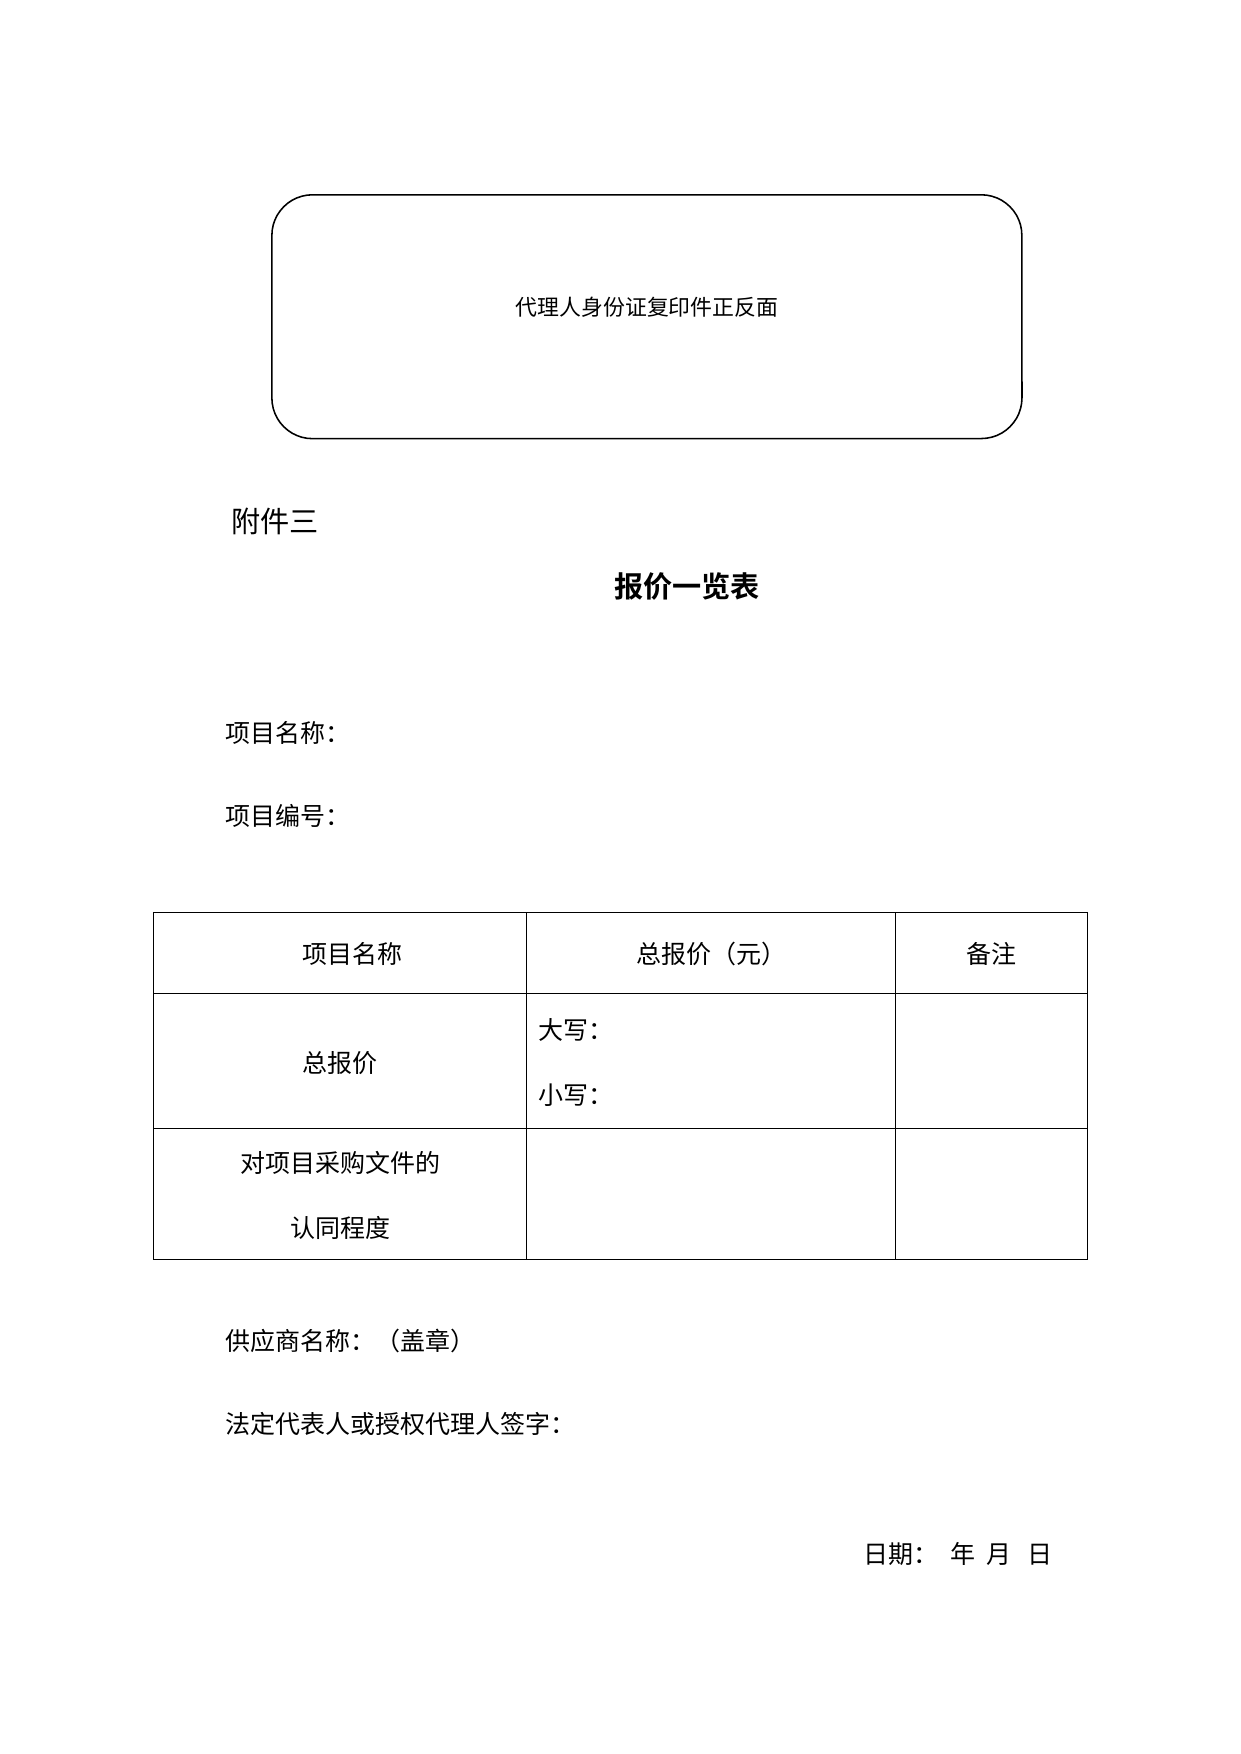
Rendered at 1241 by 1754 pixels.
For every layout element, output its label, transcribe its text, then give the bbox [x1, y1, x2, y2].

table_cell 总报价 [154, 994, 526, 1128]
text 项目名称： [187, 699, 1053, 764]
text 项目编号： [187, 782, 1053, 847]
table_header 项目名称 [154, 913, 526, 993]
table_header 备注 [896, 913, 1087, 993]
table_cell 对项目采购文件的 认同程度 [154, 1129, 526, 1259]
text 日期： 年 月 日 [187, 1520, 1053, 1585]
text 附件三 [187, 487, 1053, 552]
table_header 总报价（元） [527, 913, 895, 993]
text 法定代表人或授权代理人签字： [187, 1390, 1053, 1455]
text 供应商名称：（盖章） [187, 1307, 1053, 1372]
table_cell 大写： 小写： [527, 994, 895, 1128]
table_cell [527, 1129, 895, 1259]
list 报价一览表 [262, 552, 1053, 617]
table_cell [896, 994, 1087, 1128]
table_cell [896, 1129, 1087, 1259]
